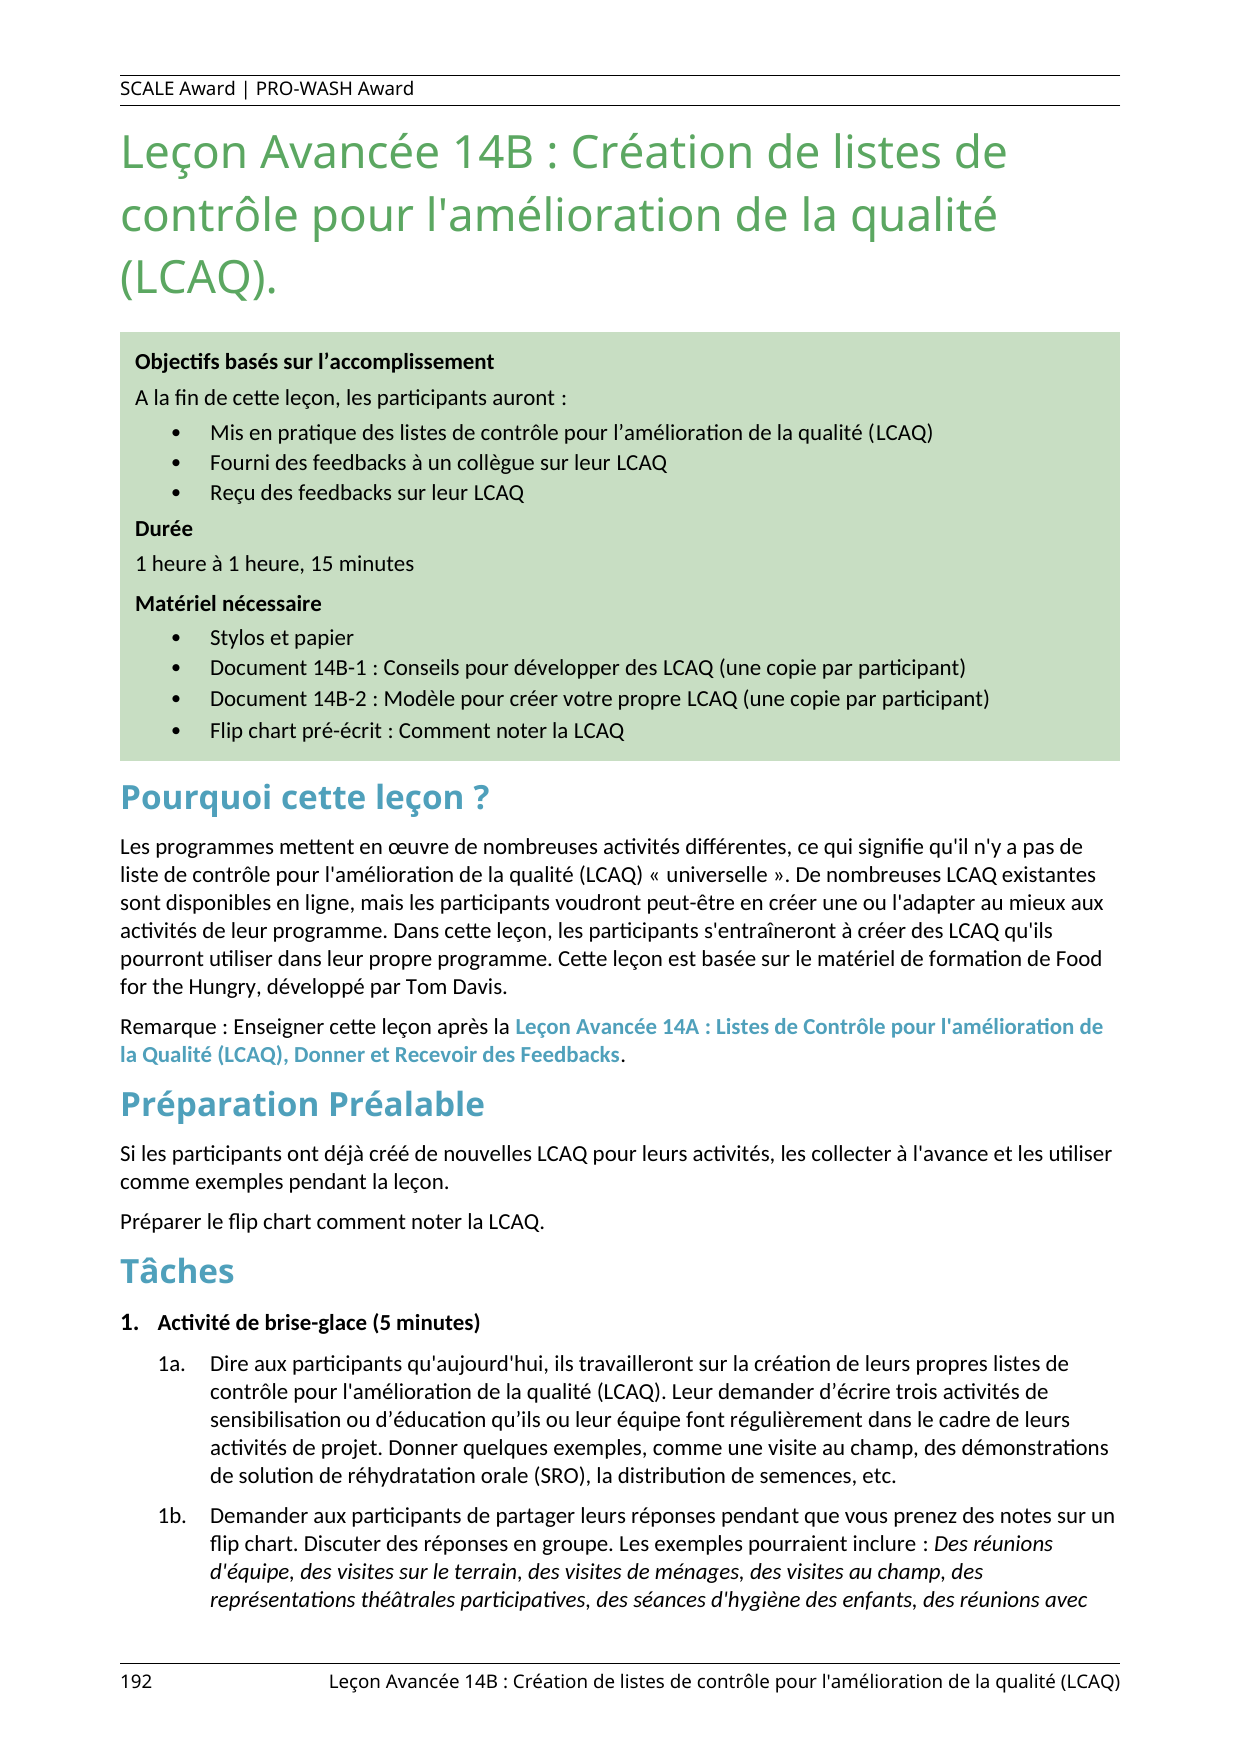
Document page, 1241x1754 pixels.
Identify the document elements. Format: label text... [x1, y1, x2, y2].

text Si les participants ont déjà créé de nouvelles LCAQ pour leurs activités, les collecter à l'avance et les utiliser comme exemples pendant la leçon. [120, 1139, 1120, 1195]
subtitle Pourquoi cette leçon ? [120, 774, 1120, 819]
subtitle Leçon Avancée 14B : Création de listes de contrôle pour l'amélioration de la qualité (LCAQ). [120, 120, 1120, 307]
subtitle Tâches [120, 1248, 1120, 1293]
list Activité de brise-glace (5 minutes) [120, 1306, 1120, 1336]
text Les programmes mettent en œuvre de nombreuses activités différentes, ce qui signifie qu'il n'y a pas de liste de contrôle pour l'amélioration de la qualité (LCAQ) « universelle ». De nombreuses LCAQ existantes sont disponibles en ligne, mais les participants voudront peut-être en créer une ou l'adapter au mieux aux activités de leur programme. Dans cette leçon, les participants s'entraîneront à créer des LCAQ qu'ils pourront utiliser dans leur propre programme. Cette leçon est basée sur le matériel de formation de Food for the Hungry, développé par Tom Davis. [120, 832, 1120, 1000]
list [157, 1501, 1120, 1613]
list Dire aux participants qu'aujourd'hui, ils travailleront sur la création de leurs propres listes de contrôle pour l'amélioration de la qualité (LCAQ). Leur demander d’écrire trois activités de sensibilisation ou d’éducation qu’ils ou leur équipe font régulièrement dans le cadre de leurs activités de projet. Donner quelques exemples, comme une visite au champ, des démonstrations de solution de réhydratation orale (SRO), la distribution de semences, etc. [157, 1349, 1120, 1489]
subtitle Préparation Préalable [120, 1081, 1120, 1126]
text Préparer le flip chart comment noter la LCAQ. [120, 1207, 1120, 1235]
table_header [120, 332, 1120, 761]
text Remarque : Enseigner cette leçon après la Leçon Avancée 14A : Listes de Contrôle pour l'amélioration de la Qualité (LCAQ), Donner et Recevoir des Feedbacks. [120, 1012, 1120, 1068]
